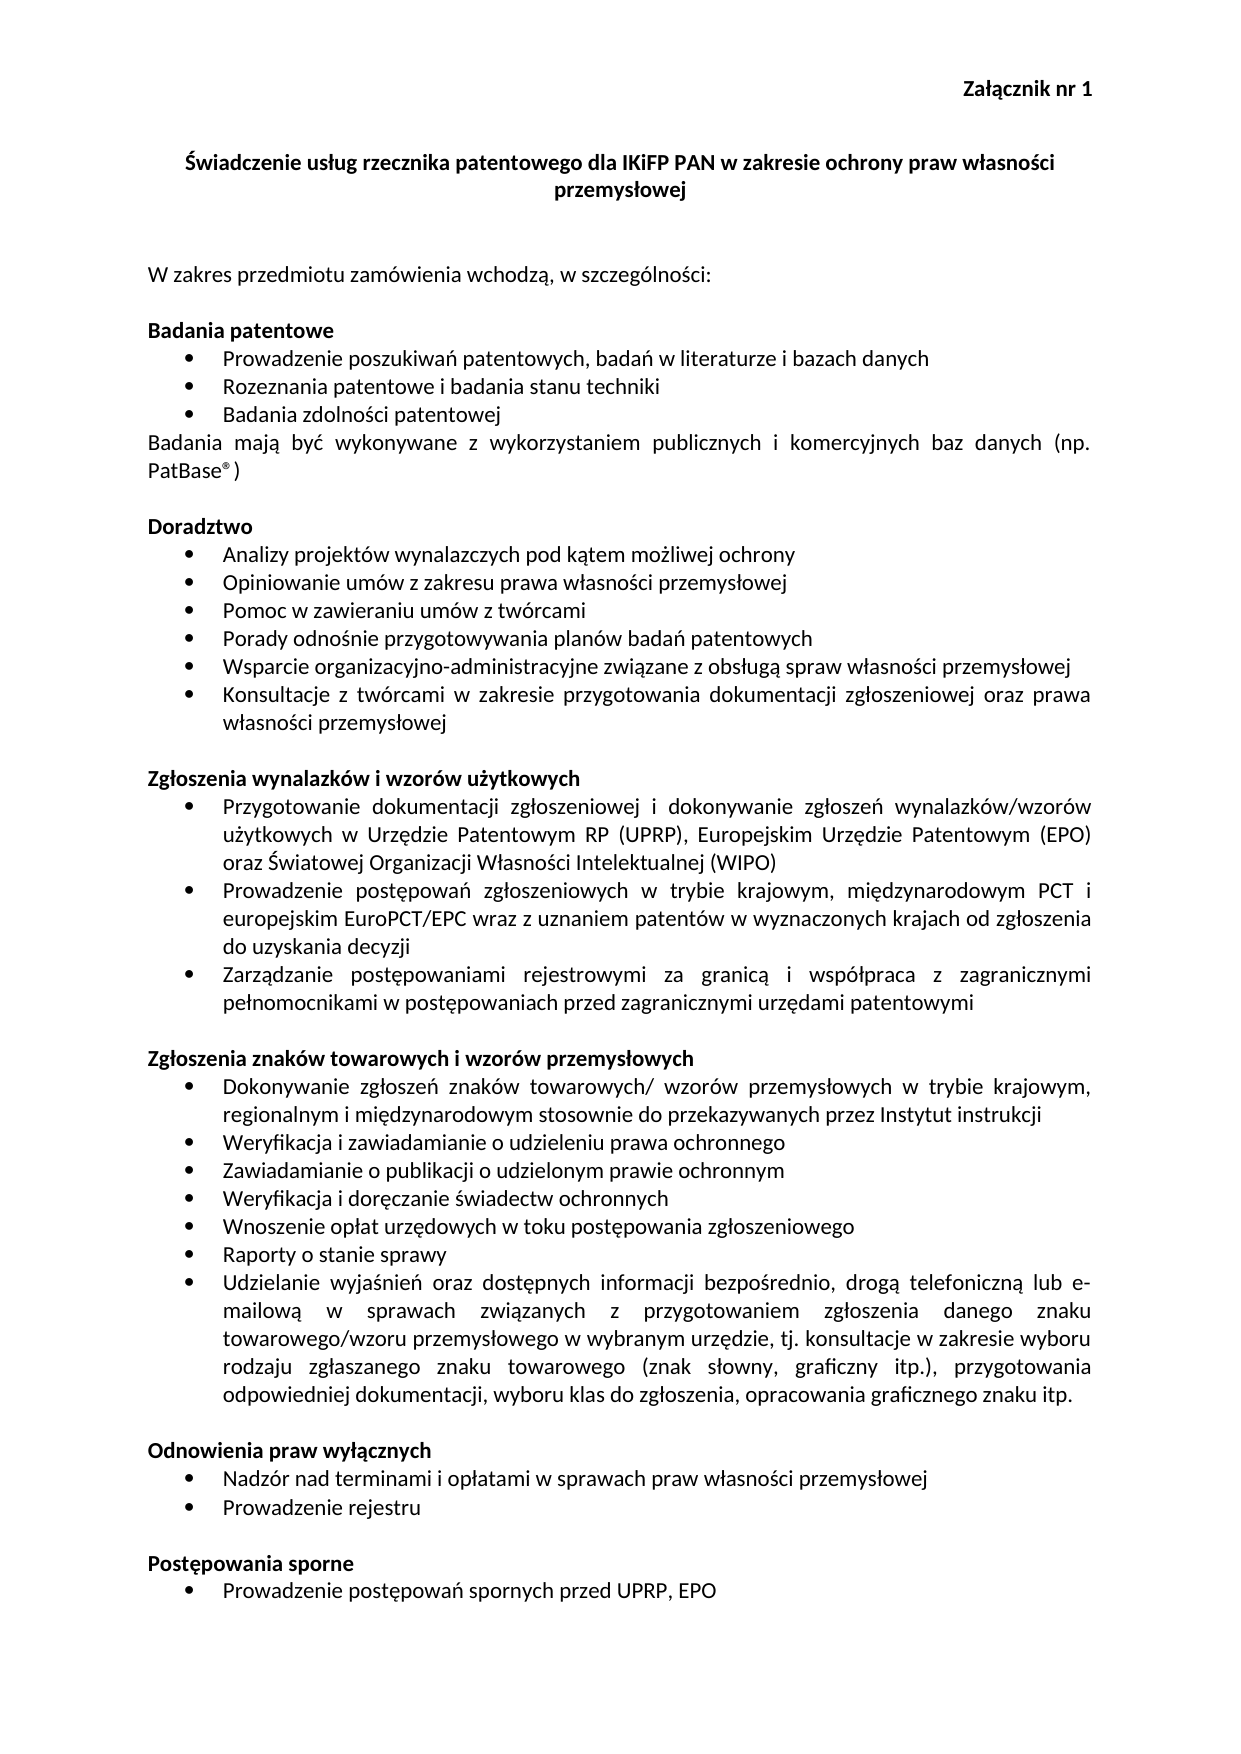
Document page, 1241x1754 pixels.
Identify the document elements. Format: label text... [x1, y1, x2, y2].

list Wnoszenie opłat urzędowych w toku postępowania zgłoszeniowego [185, 1212, 1093, 1240]
list Nadzór nad terminami i opłatami w sprawach praw własności przemysłowej [185, 1464, 1093, 1493]
list Prowadzenie postępowań zgłoszeniowych w trybie krajowym, międzynarodowym PCT i europejskim EuroPCT/EPC wraz z uznaniem patentów w wyznaczonych krajach od zgłoszenia do uzyskania decyzji [185, 876, 1093, 960]
text Odnowienia praw wyłącznych [148, 1437, 1093, 1464]
text Świadczenie usług rzecznika patentowego dla IKiFP PAN w zakresie ochrony praw własności przemysłowej [148, 148, 1093, 204]
list Opiniowanie umów z zakresu prawa własności przemysłowej [185, 568, 1093, 596]
list Raporty o stanie sprawy [185, 1240, 1093, 1268]
list Zawiadamianie o publikacji o udzielonym prawie ochronnym [185, 1156, 1093, 1184]
text Zgłoszenia znaków towarowych i wzorów przemysłowych [148, 1044, 1093, 1072]
list Porady odnośnie przygotowywania planów badań patentowych [185, 624, 1093, 652]
list Prowadzenie rejestru [185, 1493, 1093, 1521]
list Konsultacje z twórcami w zakresie przygotowania dokumentacji zgłoszeniowej oraz prawa własności przemysłowej [185, 680, 1093, 736]
list Analizy projektów wynalazczych pod kątem możliwej ochrony [185, 540, 1093, 568]
list Przygotowanie dokumentacji zgłoszeniowej i dokonywanie zgłoszeń wynalazków/wzorów użytkowych w Urzędzie Patentowym RP (UPRP), Europejskim Urzędzie Patentowym (EPO) oraz Światowej Organizacji Własności Intelektualnej (WIPO) [185, 792, 1093, 876]
list Rozeznania patentowe i badania stanu techniki [185, 372, 1093, 400]
text Badania patentowe [148, 316, 1093, 344]
list Dokonywanie zgłoszeń znaków towarowych/ wzorów przemysłowych w trybie krajowym, regionalnym i międzynarodowym stosownie do przekazywanych przez Instytut instrukcji [185, 1072, 1093, 1128]
text Doradztwo [148, 512, 1093, 540]
list Badania zdolności patentowej [185, 400, 1093, 428]
list Pomoc w zawieraniu umów z twórcami [185, 596, 1093, 624]
text W zakres przedmiotu zamówienia wchodzą, w szczególności: [148, 260, 1093, 288]
text Badania mają być wykonywane z wykorzystaniem publicznych i komercyjnych baz danych (np. PatBase®) [148, 428, 1093, 484]
list Udzielanie wyjaśnień oraz dostępnych informacji bezpośrednio, drogą telefoniczną lub e-mailową w sprawach związanych z przygotowaniem zgłoszenia danego znaku towarowego/wzoru przemysłowego w wybranym urzędzie, tj. konsultacje w zakresie wyboru rodzaju zgłaszanego znaku towarowego (znak słowny, graficzny itp.), przygotowania odpowiedniej dokumentacji, wyboru klas do zgłoszenia, opracowania graficznego znaku itp. [185, 1268, 1093, 1408]
list Prowadzenie poszukiwań patentowych, badań w literaturze i bazach danych [185, 344, 1093, 372]
list Prowadzenie postępowań spornych przed UPRP, EPO [185, 1577, 1093, 1605]
list Weryfikacja i zawiadamianie o udzieleniu prawa ochronnego [185, 1128, 1093, 1156]
list Zarządzanie postępowaniami rejestrowymi za granicą i współpraca z zagranicznymi pełnomocnikami w postępowaniach przed zagranicznymi urzędami patentowymi [185, 960, 1093, 1016]
text Postępowania sporne [148, 1549, 1093, 1577]
list Weryfikacja i doręczanie świadectw ochronnych [185, 1184, 1093, 1212]
text Zgłoszenia wynalazków i wzorów użytkowych [148, 764, 1093, 792]
list Wsparcie organizacyjno-administracyjne związane z obsługą spraw własności przemysłowej [185, 652, 1093, 680]
